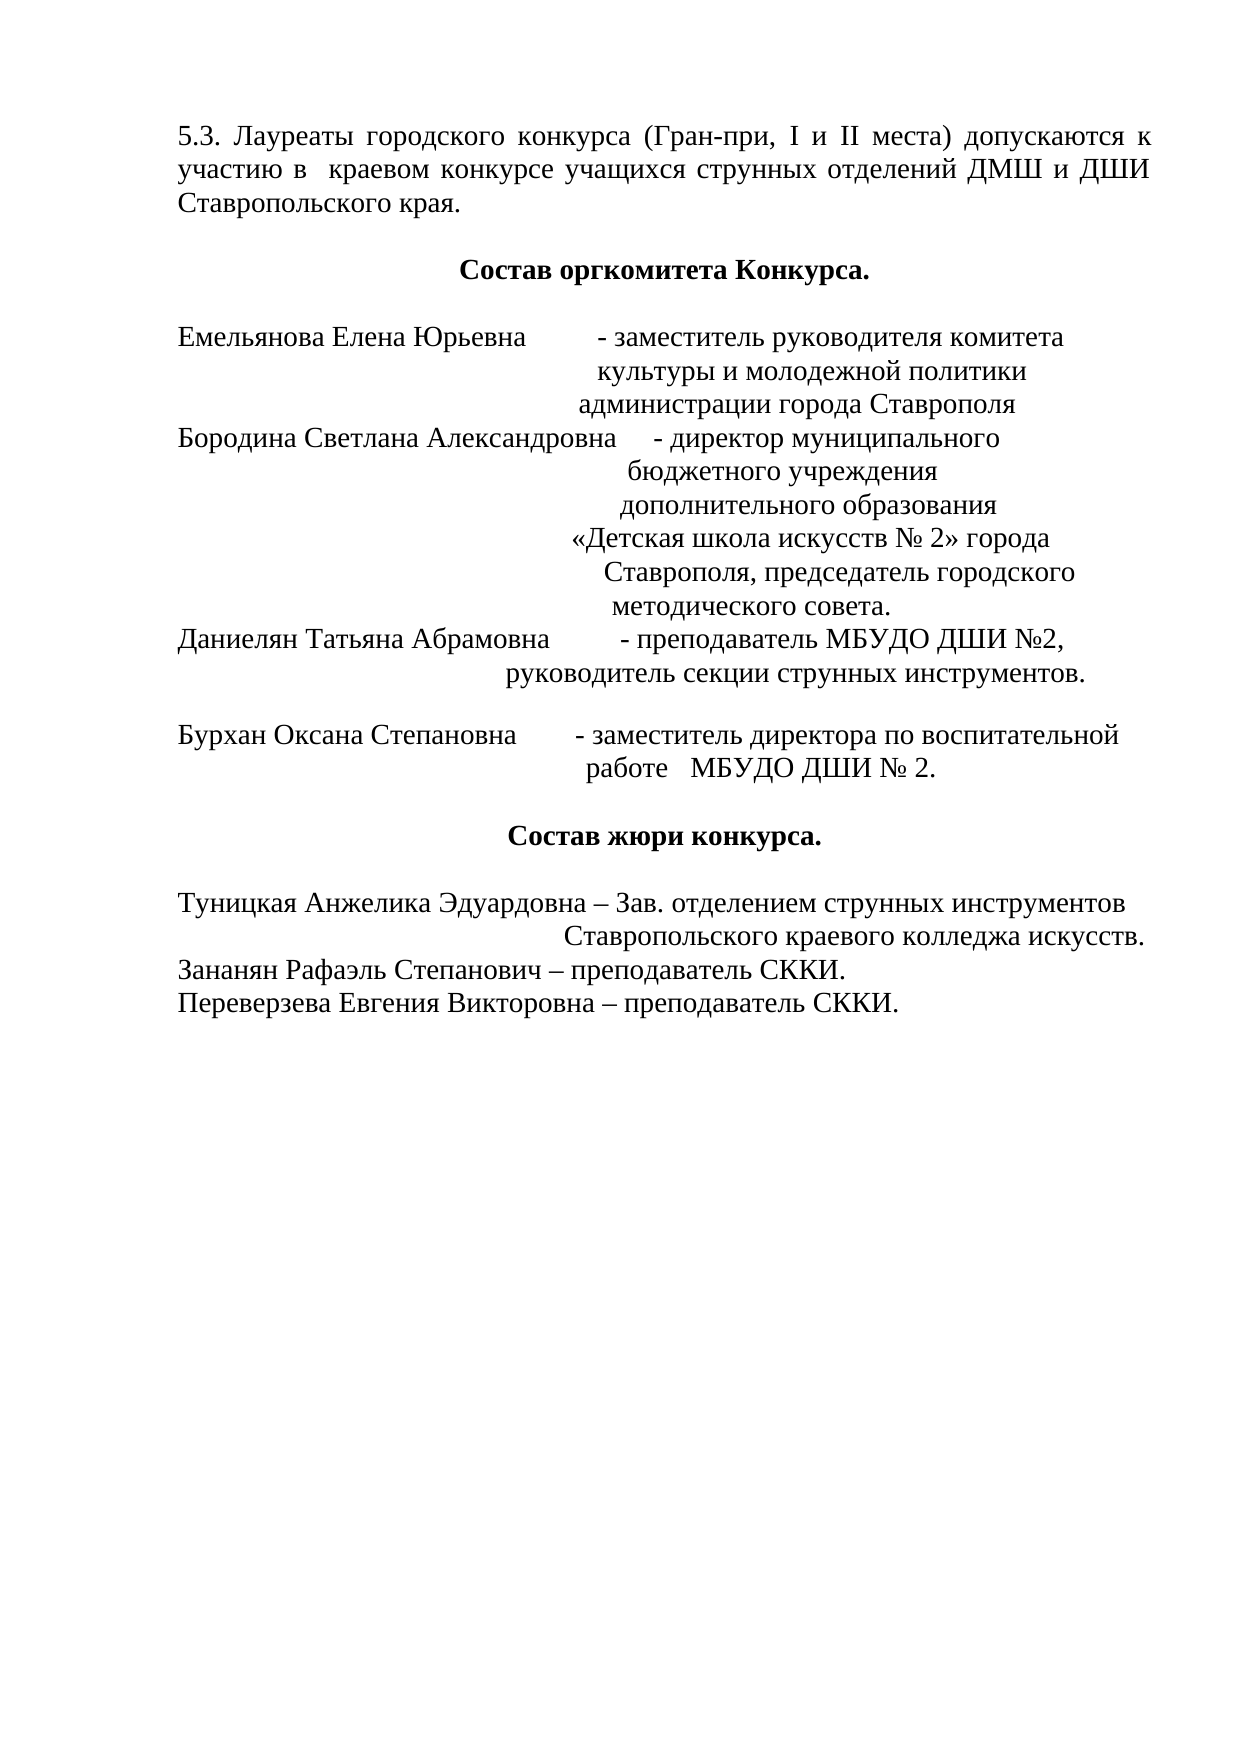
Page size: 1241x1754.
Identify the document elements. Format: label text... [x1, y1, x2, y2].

text Емельянова Елена Юрьевна - заместитель руководителя комитета культуры и молодежной политики [177, 319, 1152, 386]
text руководитель секции струнных инструментов. [177, 655, 1152, 688]
text «Детская школа искусств № 2» города [177, 521, 1152, 554]
text Состав жюри конкурса. [177, 818, 1152, 851]
text 5.3. Лауреаты городского конкурса (Гран-при, I и II места) допускаются к участию в краевом конкурсе учащихся струнных отделений ДМШ и ДШИ Ставропольского края. [177, 118, 1152, 219]
text Бородина Светлана Александровна - директор муниципального [177, 420, 1152, 453]
text Бурхан Оксана Степановна - заместитель директора по воспитательной [177, 717, 1152, 751]
text администрации города Ставрополя [177, 386, 1152, 420]
text дополнительного образования [177, 487, 1152, 521]
text Зананян Рафаэль Степанович – преподаватель СККИ. [177, 952, 1152, 985]
text методического совета. [177, 588, 1152, 621]
text Состав оргкомитета Конкурса. [177, 252, 1152, 286]
text работе МБУДО ДШИ № 2. [177, 751, 1152, 818]
text Ставрополя, председатель городского [177, 554, 1152, 588]
text Ставропольского краевого колледжа искусств. [177, 918, 1152, 952]
text Туницкая Анжелика Эдуардовна – Зав. отделением струнных инструментов [177, 885, 1152, 918]
text бюджетного учреждения [177, 453, 1152, 487]
text Переверзева Евгения Викторовна – преподаватель СККИ. [177, 985, 1152, 1019]
text Даниелян Татьяна Абрамовна - преподаватель МБУДО ДШИ №2, [177, 621, 1152, 655]
